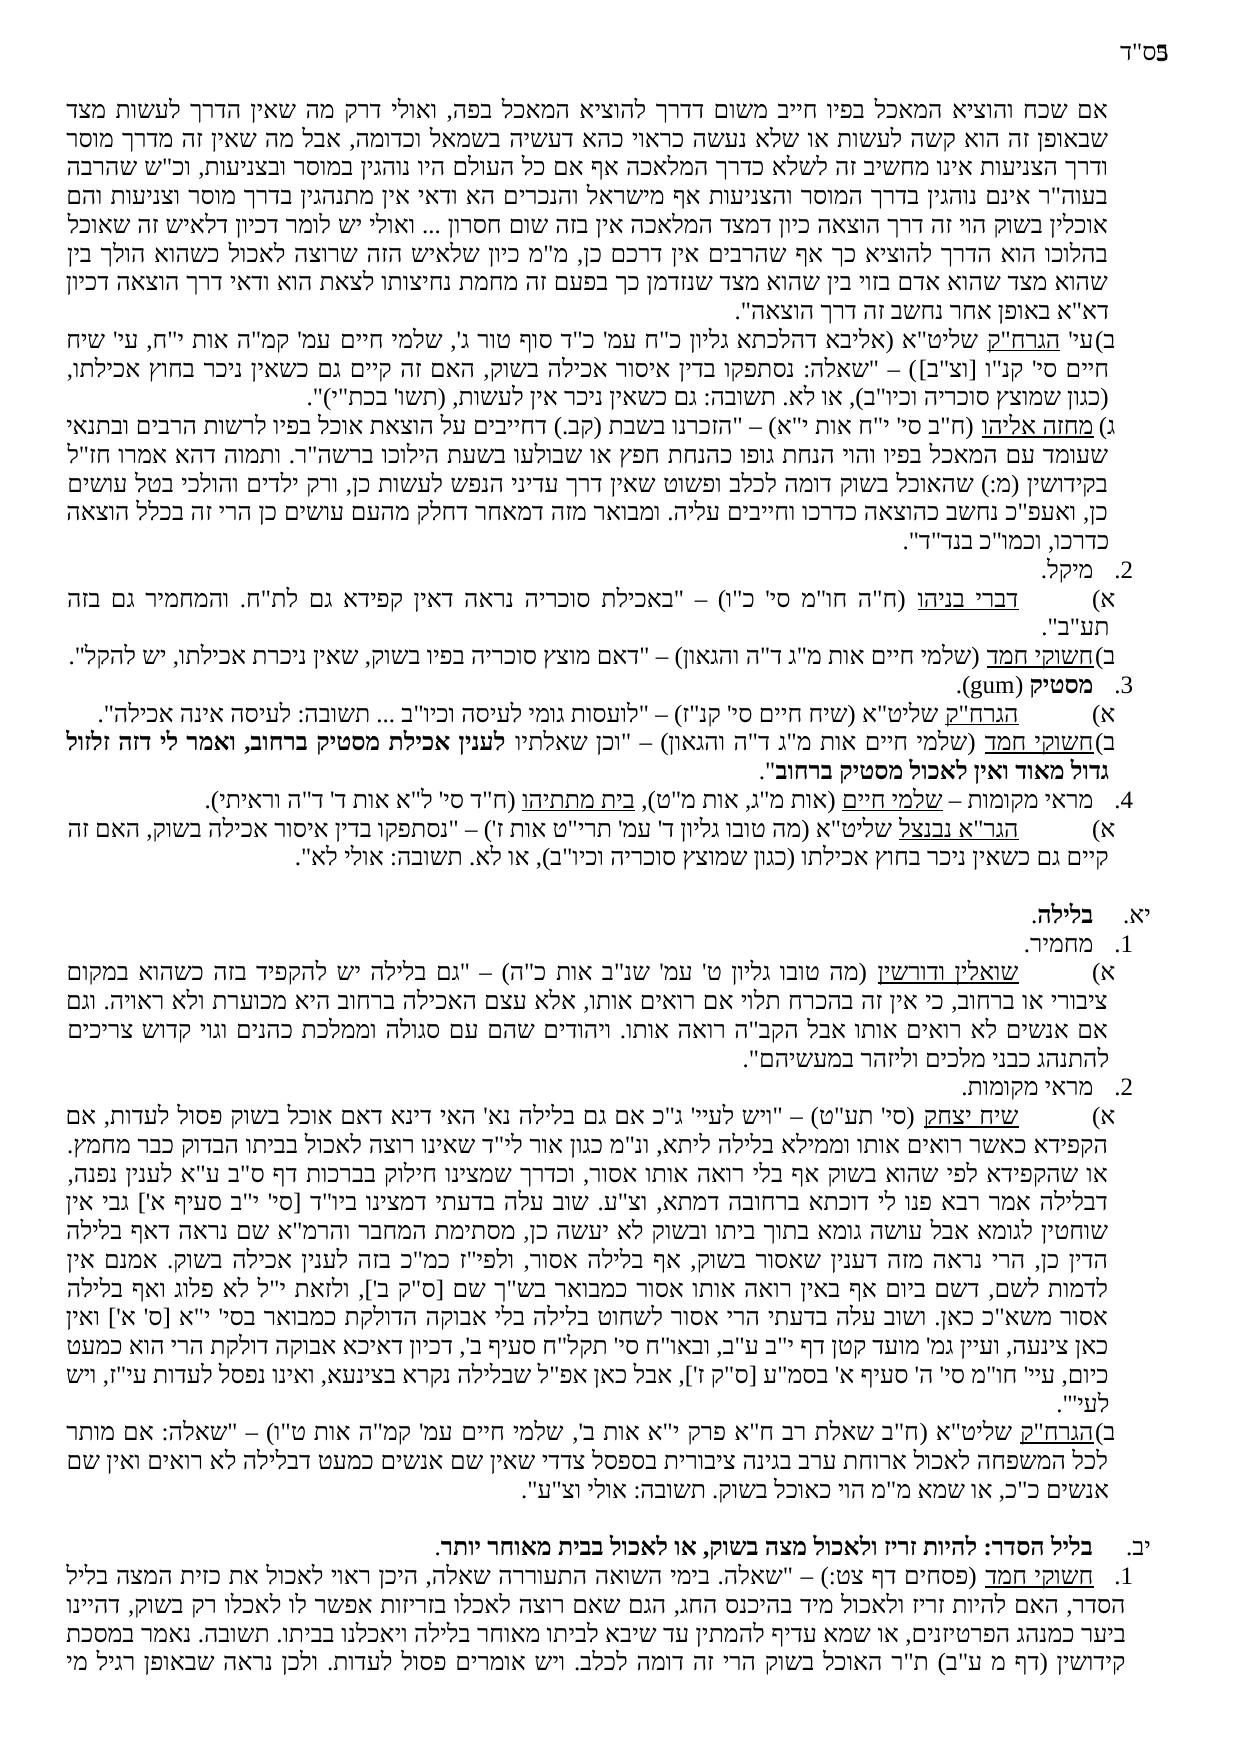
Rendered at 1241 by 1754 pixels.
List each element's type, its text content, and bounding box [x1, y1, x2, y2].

list בליל הסדר: להיות זריז ולאכול מצה בשוק, או לאכול בבית מאוחר יותר. [66, 1532, 1151, 1561]
list מסטיק (gum). [66, 670, 1133, 699]
list שיח יצחק (סי' תע"ט) – "ויש לעיי' ג"כ אם גם בלילה נא' האי דינא דאם אוכל בשוק פסול לעדות, אם הקפידא כאשר רואים אותו וממילא בלילה ליתא, ונ"מ כגון אור לי"ד שאינו רוצה לאכול בביתו הבדוק כבר מחמץ. או שהקפידא לפי שהוא בשוק אף בלי רואה אותו אסור, וכדרך שמצינו חילוק בברכות דף ס"ב ע"א לענין נפנה, דבלילה אמר רבא פנו לי דוכתא ברחובה דמתא, וצ"ע. שוב עלה בדעתי דמצינו ביו"ד [סי' י"ב סעיף א'] גבי אין שוחטין לגומא אבל עושה גומא בתוך ביתו ובשוק לא יעשה כן, מסתימת המחבר והרמ"א שם נראה דאף בלילה הדין כן, הרי נראה מזה דענין שאסור בשוק, אף בלילה אסור, ולפי"ז כמ"כ בזה לענין אכילה בשוק. אמנם אין לדמות לשם, דשם ביום אף באין רואה אותו אסור כמבואר בש"ך שם [ס"ק ב'], ולזאת י"ל לא פלוג ואף בלילה אסור משא"כ כאן. ושוב עלה בדעתי הרי אסור לשחוט בלילה בלי אבוקה הדולקת כמבואר בסי' י"א [ס' א'] ואין כאן צינעה, ועיין גמ' מועד קטן דף י"ב ע"ב, ובאו"ח סי' תקל"ח סעיף ב', דכיון דאיכא אבוקה דולקת הרי הוא כמעט כיום, עיי' חו"מ סי' ה' סעיף א' בסמ"ע [ס"ק ז'], אבל כאן אפ"ל שבלילה נקרא בצינעא, ואינו נפסל לעדות עי"ז, ויש לעי'". [66, 1101, 1115, 1417]
list בלילה. [66, 900, 1151, 929]
list חשוקי חמד (שלמי חיים אות מ"ג ד"ה והגאון) – "דאם מוצץ סוכריה בפיו בשוק, שאין ניכרת אכילתו, יש להקל". [66, 641, 1115, 670]
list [66, 1561, 1133, 1676]
list הגר"א נבנצל שליט"א (מה טובו גליון ד' עמ' תרי"ט אות ז') – "נסתפקו בדין איסור אכילה בשוק, האם זה קיים גם כשאין ניכר בחוץ אכילתו (כגון שמוצץ סוכריה וכיו"ב), או לא. תשובה: אולי לא". [66, 814, 1115, 871]
list מחמיר. [66, 929, 1133, 957]
list הגרח"ק שליט"א (שיח חיים סי' קנ"ז) – "לועסות גומי לעיסה וכיו"ב ... תשובה: לעיסה אינה אכילה". [66, 699, 1115, 727]
list מחזה אליהו (ח"ב סי' י"ח אות י"א) – "הזכרנו בשבת (קב.) דחייבים על הוצאת אוכל בפיו לרשות הרבים ובתנאי שעומד עם המאכל בפיו והוי הנחת גופו כהנחת חפץ או שבולעו בשעת הילוכו ברשה"ר. ותמוה דהא אמרו חז"ל בקידושין (מ:) שהאוכל בשוק דומה לכלב ופשוט שאין דרך עדיני הנפש לעשות כן, ורק ילדים והולכי בטל עושים כן, ואעפ"כ נחשב כהוצאה כדרכו וחייבים עליה. ומבואר מזה דמאחר דחלק מהעם עושים כן הרי זה בכלל הוצאה כדרכו, וכמו"כ בנד"ד". [66, 411, 1115, 555]
list מראי מקומות. [66, 1072, 1133, 1101]
list חשוקי חמד (שלמי חיים אות מ"ג ד"ה והגאון) – "וכן שאלתיו לענין אכילת מסטיק ברחוב, ואמר לי דזה זלזול גדול מאוד ואין לאכול מסטיק ברחוב". [66, 727, 1115, 785]
list דברי בניהו (ח"ה חו"מ סי' כ"ו) – "באכילת סוכריה נראה דאין קפידא גם לת"ח. והמחמיר גם בזה תע"ב". [66, 584, 1115, 641]
list הגרח"ק שליט"א (ח"ב שאלת רב ח"א פרק י"א אות ב', שלמי חיים עמ' קמ"ה אות ט"ו) – "שאלה: אם מותר לכל המשפחה לאכול ארוחת ערב בגינה ציבורית בספסל צדדי שאין שם אנשים כמעט דבלילה לא רואים ואין שם אנשים כ"כ, או שמא מ"מ הוי כאוכל בשוק. תשובה: אולי וצ"ע". [66, 1417, 1115, 1504]
list מראי מקומות – שלמי חיים (אות מ"ג, אות מ"ט), בית מתתיהו (ח"ד סי' ל"א אות ד' ד"ה וראיתי). [66, 785, 1133, 814]
list מיקל. [66, 555, 1133, 584]
list עי' הגרח"ק שליט"א (אליבא דהלכתא גליון כ"ח עמ' כ"ד סוף טור ג', שלמי חיים עמ' קמ"ה אות י"ח, עי' שיח חיים סי' קנ"ו [וצ"ב]) – "שאלה: נסתפקו בדין איסור אכילה בשוק, האם זה קיים גם כשאין ניכר בחוץ אכילתו, (כגון שמוצץ סוכריה וכיו"ב), או לא. תשובה: גם כשאין ניכר אין לעשות, (תשו' בכת"י)". [66, 325, 1115, 411]
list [66, 95, 1115, 325]
list שואלין ודורשין (מה טובו גליון ט' עמ' שנ"ב אות כ"ה) – "גם בלילה יש להקפיד בזה כשהוא במקום ציבורי או ברחוב, כי אין זה בהכרח תלוי אם רואים אותו, אלא עצם האכילה ברחוב היא מכוערת ולא ראויה. וגם אם אנשים לא רואים אותו אבל הקב"ה רואה אותו. ויהודים שהם עם סגולה וממלכת כהנים וגוי קדוש צריכים להתנהג כבני מלכים וליזהר במעשיהם". [66, 957, 1115, 1072]
